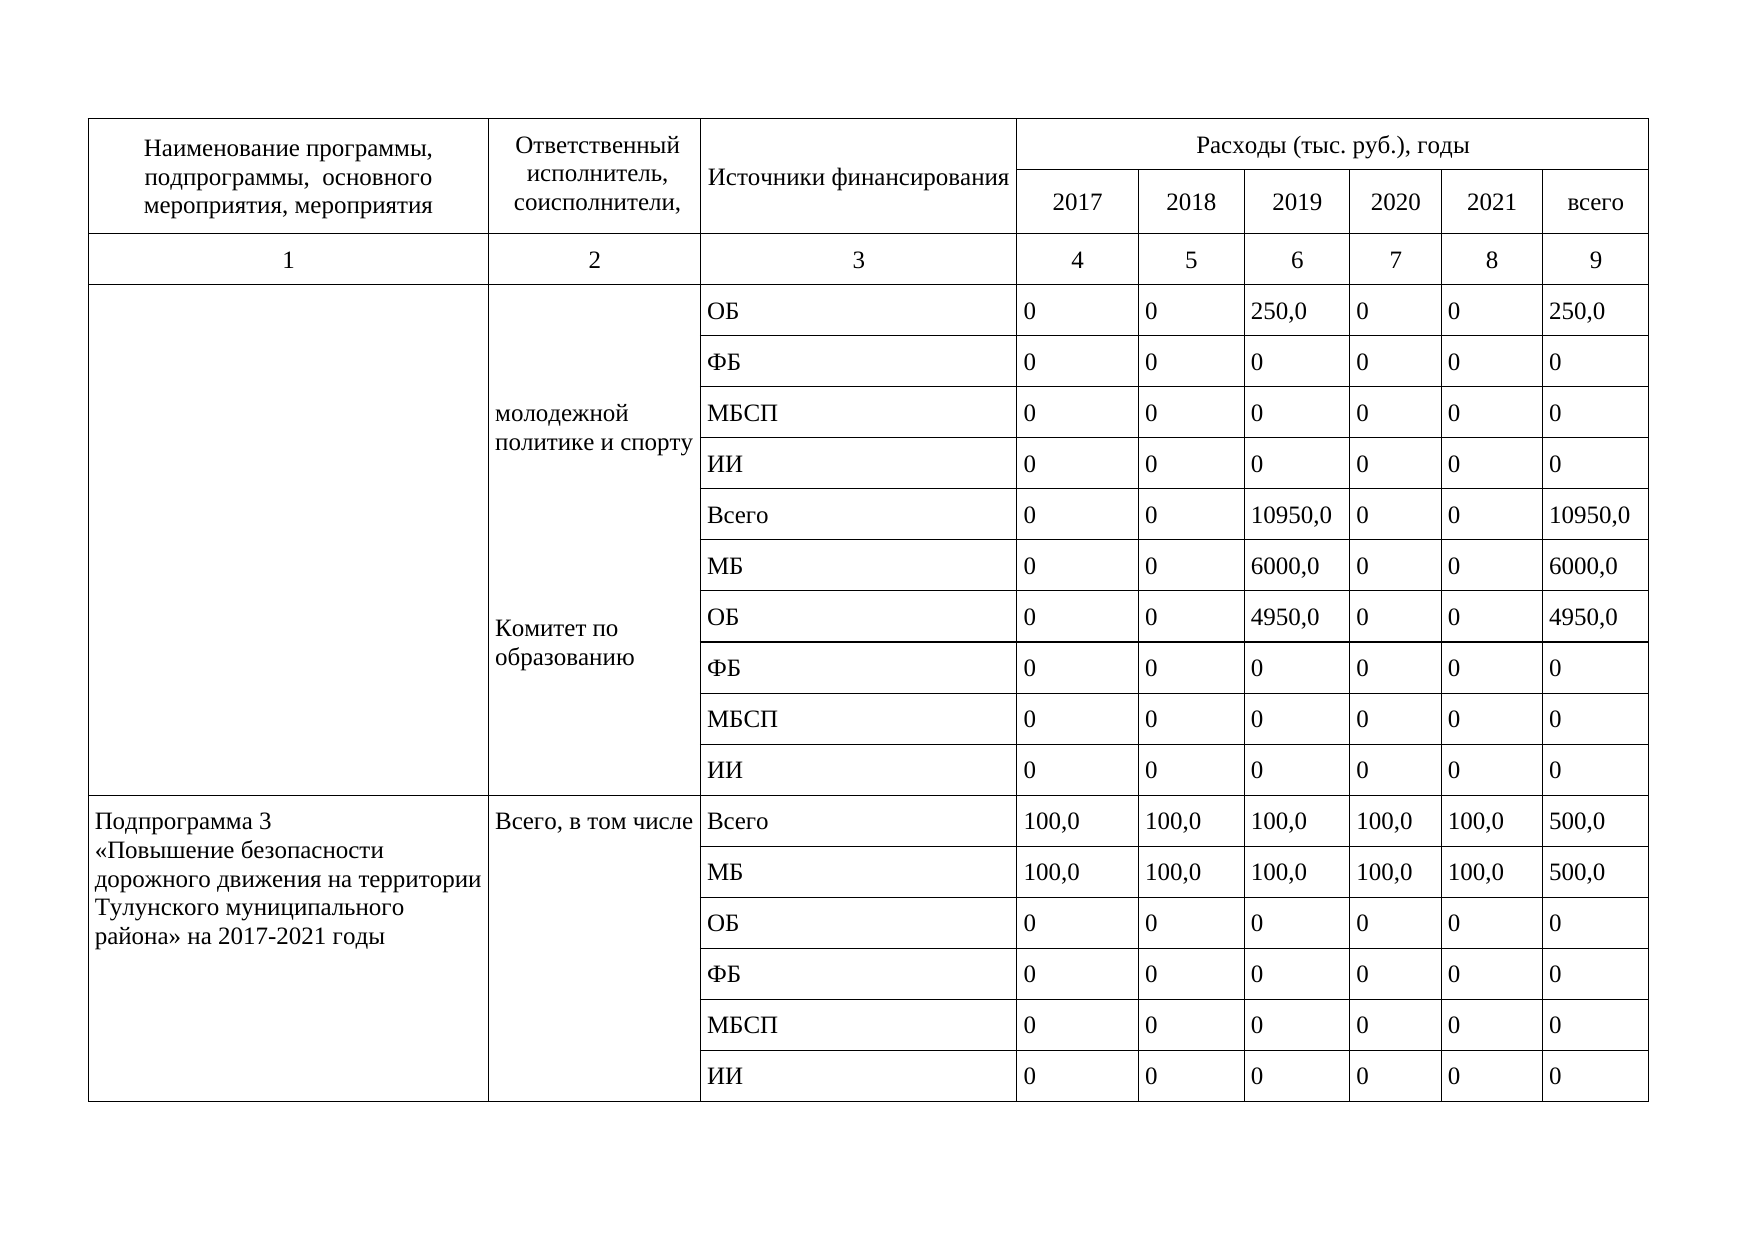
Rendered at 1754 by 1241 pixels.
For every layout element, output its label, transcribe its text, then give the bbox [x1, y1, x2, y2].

table_cell 100,0 [1139, 847, 1244, 897]
table_cell 4950,0 [1543, 591, 1648, 641]
table_header Ответственный исполнитель, соисполнители, участники [489, 119, 700, 233]
table_cell МБСП [701, 694, 1016, 743]
table_cell 0 [1139, 949, 1244, 999]
table_cell 0 [1139, 898, 1244, 948]
table_cell 0 [1245, 694, 1349, 743]
table_cell 100,0 [1017, 847, 1138, 897]
table_cell 0 [1139, 489, 1244, 539]
table_cell 4950,0 [1245, 591, 1349, 641]
table_cell 0 [1543, 745, 1648, 794]
table_cell МБ [701, 540, 1016, 590]
table_cell 0 [1139, 285, 1244, 335]
table_cell 2018 [1139, 170, 1244, 233]
table_cell 0 [1543, 1000, 1648, 1050]
table_cell 0 [1442, 591, 1542, 641]
table_cell 5 [1139, 234, 1244, 284]
table_cell 0 [1543, 336, 1648, 386]
table_cell 0 [1245, 1051, 1349, 1101]
table_cell 0 [1017, 336, 1138, 386]
table_cell 0 [1017, 898, 1138, 948]
table_cell 0 [1245, 949, 1349, 999]
table_cell 0 [1017, 438, 1138, 488]
table_cell 0 [1350, 898, 1441, 948]
table_cell 0 [1442, 336, 1542, 386]
table_cell 3 [701, 234, 1016, 284]
table_cell 0 [1245, 387, 1349, 437]
table_header Наименование программы, подпрограммы, основного мероприятия, мероприятия [89, 119, 488, 233]
table_cell 0 [1442, 1051, 1542, 1101]
table_header Расходы (тыс. руб.), годы [1017, 119, 1648, 169]
table_cell 0 [1543, 949, 1648, 999]
table_cell 100,0 [1442, 847, 1542, 897]
table_cell 500,0 [1543, 847, 1648, 897]
table_cell 0 [1442, 745, 1542, 794]
table_cell 0 [1543, 898, 1648, 948]
table_cell 0 [1350, 1051, 1441, 1101]
table_cell Всего, в том числе [489, 796, 700, 1101]
table_cell МБ [701, 847, 1016, 897]
table_cell 0 [1017, 540, 1138, 590]
table_cell ФБ [701, 643, 1016, 692]
table_cell ФБ [701, 336, 1016, 386]
table_cell 0 [1442, 898, 1542, 948]
table_cell Всего [701, 489, 1016, 539]
table_cell 0 [1350, 1000, 1441, 1050]
table_cell 0 [1139, 540, 1244, 590]
table_cell 0 [1543, 438, 1648, 488]
table_cell 0 [1350, 540, 1441, 590]
table_cell 0 [1245, 643, 1349, 692]
table_cell 2 [489, 234, 700, 284]
table_cell 7 [1350, 234, 1441, 284]
table_cell 0 [1017, 1000, 1138, 1050]
table_cell ОБ [701, 898, 1016, 948]
table_cell 0 [1350, 438, 1441, 488]
table_cell 0 [1543, 643, 1648, 692]
table_cell 0 [1139, 745, 1244, 794]
table_cell 2017 [1017, 170, 1138, 233]
table_cell 2020 [1350, 170, 1441, 233]
table_cell 10950,0 [1543, 489, 1648, 539]
table_cell 0 [1017, 591, 1138, 641]
table_cell 0 [1139, 591, 1244, 641]
table_cell 0 [1442, 694, 1542, 743]
table_cell 0 [1139, 387, 1244, 437]
table_cell ОБ [701, 591, 1016, 641]
table_cell 0 [1017, 694, 1138, 743]
table_cell 0 [1139, 694, 1244, 743]
table_cell 6000,0 [1543, 540, 1648, 590]
table_cell 10950,0 [1245, 489, 1349, 539]
table_cell 0 [1245, 745, 1349, 794]
table_cell 0 [1245, 1000, 1349, 1050]
table_cell 0 [1139, 438, 1244, 488]
table_cell 0 [1442, 438, 1542, 488]
table_cell 0 [1350, 489, 1441, 539]
table_cell 0 [1543, 1051, 1648, 1101]
table_cell 250,0 [1245, 285, 1349, 335]
table_cell 0 [1245, 438, 1349, 488]
table_cell 0 [1139, 336, 1244, 386]
table_cell 0 [1350, 387, 1441, 437]
table_cell 0 [1245, 336, 1349, 386]
table_cell 2021 [1442, 170, 1542, 233]
table_cell 0 [1017, 643, 1138, 692]
table_cell 0 [1350, 591, 1441, 641]
table_cell 0 [1017, 745, 1138, 794]
table_cell 4 [1017, 234, 1138, 284]
table_cell 0 [1017, 489, 1138, 539]
table_cell МБСП [701, 387, 1016, 437]
table_cell 0 [1245, 898, 1349, 948]
table_cell 100,0 [1245, 847, 1349, 897]
table_cell 0 [1442, 285, 1542, 335]
table_cell 0 [1543, 387, 1648, 437]
table_cell ОБ [701, 285, 1016, 335]
table_cell 8 [1442, 234, 1542, 284]
table_cell 0 [1350, 643, 1441, 692]
table_cell 0 [1442, 387, 1542, 437]
table_cell 0 [1017, 387, 1138, 437]
table_cell ИИ [701, 1051, 1016, 1101]
table_cell 0 [1350, 745, 1441, 794]
table_cell 0 [1139, 1000, 1244, 1050]
table_cell 2019 [1245, 170, 1349, 233]
table_cell 0 [1139, 1051, 1244, 1101]
table_header Источники финансирования [701, 119, 1016, 233]
table_cell 6000,0 [1245, 540, 1349, 590]
table_cell 6 [1245, 234, 1349, 284]
table_cell 0 [1017, 285, 1138, 335]
table_cell 100,0 [1017, 796, 1138, 846]
table_cell ФБ [701, 949, 1016, 999]
table_cell ИИ [701, 438, 1016, 488]
table_cell Подпрограмма 3 «Повышение безопасности дорожного движения на территории Тулунского муниципального района» на 2017-2021 годы [89, 796, 488, 1101]
table_cell 0 [1017, 1051, 1138, 1101]
table_cell 0 [1350, 336, 1441, 386]
table_cell Всего [701, 796, 1016, 846]
table_cell 100,0 [1245, 796, 1349, 846]
table_cell 100,0 [1350, 847, 1441, 897]
table_cell ИИ [701, 745, 1016, 794]
table_cell 0 [1543, 694, 1648, 743]
table_cell Комитет по образованию [489, 488, 700, 794]
table_cell 0 [1350, 949, 1441, 999]
table_cell 0 [1442, 949, 1542, 999]
table_cell 0 [1139, 643, 1244, 692]
table_cell 100,0 [1139, 796, 1244, 846]
table_cell 1 [89, 234, 488, 284]
table_cell 0 [1350, 285, 1441, 335]
table_cell 500,0 [1543, 796, 1648, 846]
table_cell 0 [1442, 489, 1542, 539]
table_cell 0 [1442, 643, 1542, 692]
table_cell 0 [1017, 949, 1138, 999]
table_cell 0 [1350, 694, 1441, 743]
table_cell 250,0 [1543, 285, 1648, 335]
table_cell 0 [1442, 1000, 1542, 1050]
table_cell всего [1543, 170, 1648, 233]
table_cell 100,0 [1442, 796, 1542, 846]
table_cell 0 [1442, 540, 1542, 590]
table_cell 100,0 [1350, 796, 1441, 846]
table_cell МБСП [701, 1000, 1016, 1050]
table_cell 9 [1543, 234, 1648, 284]
